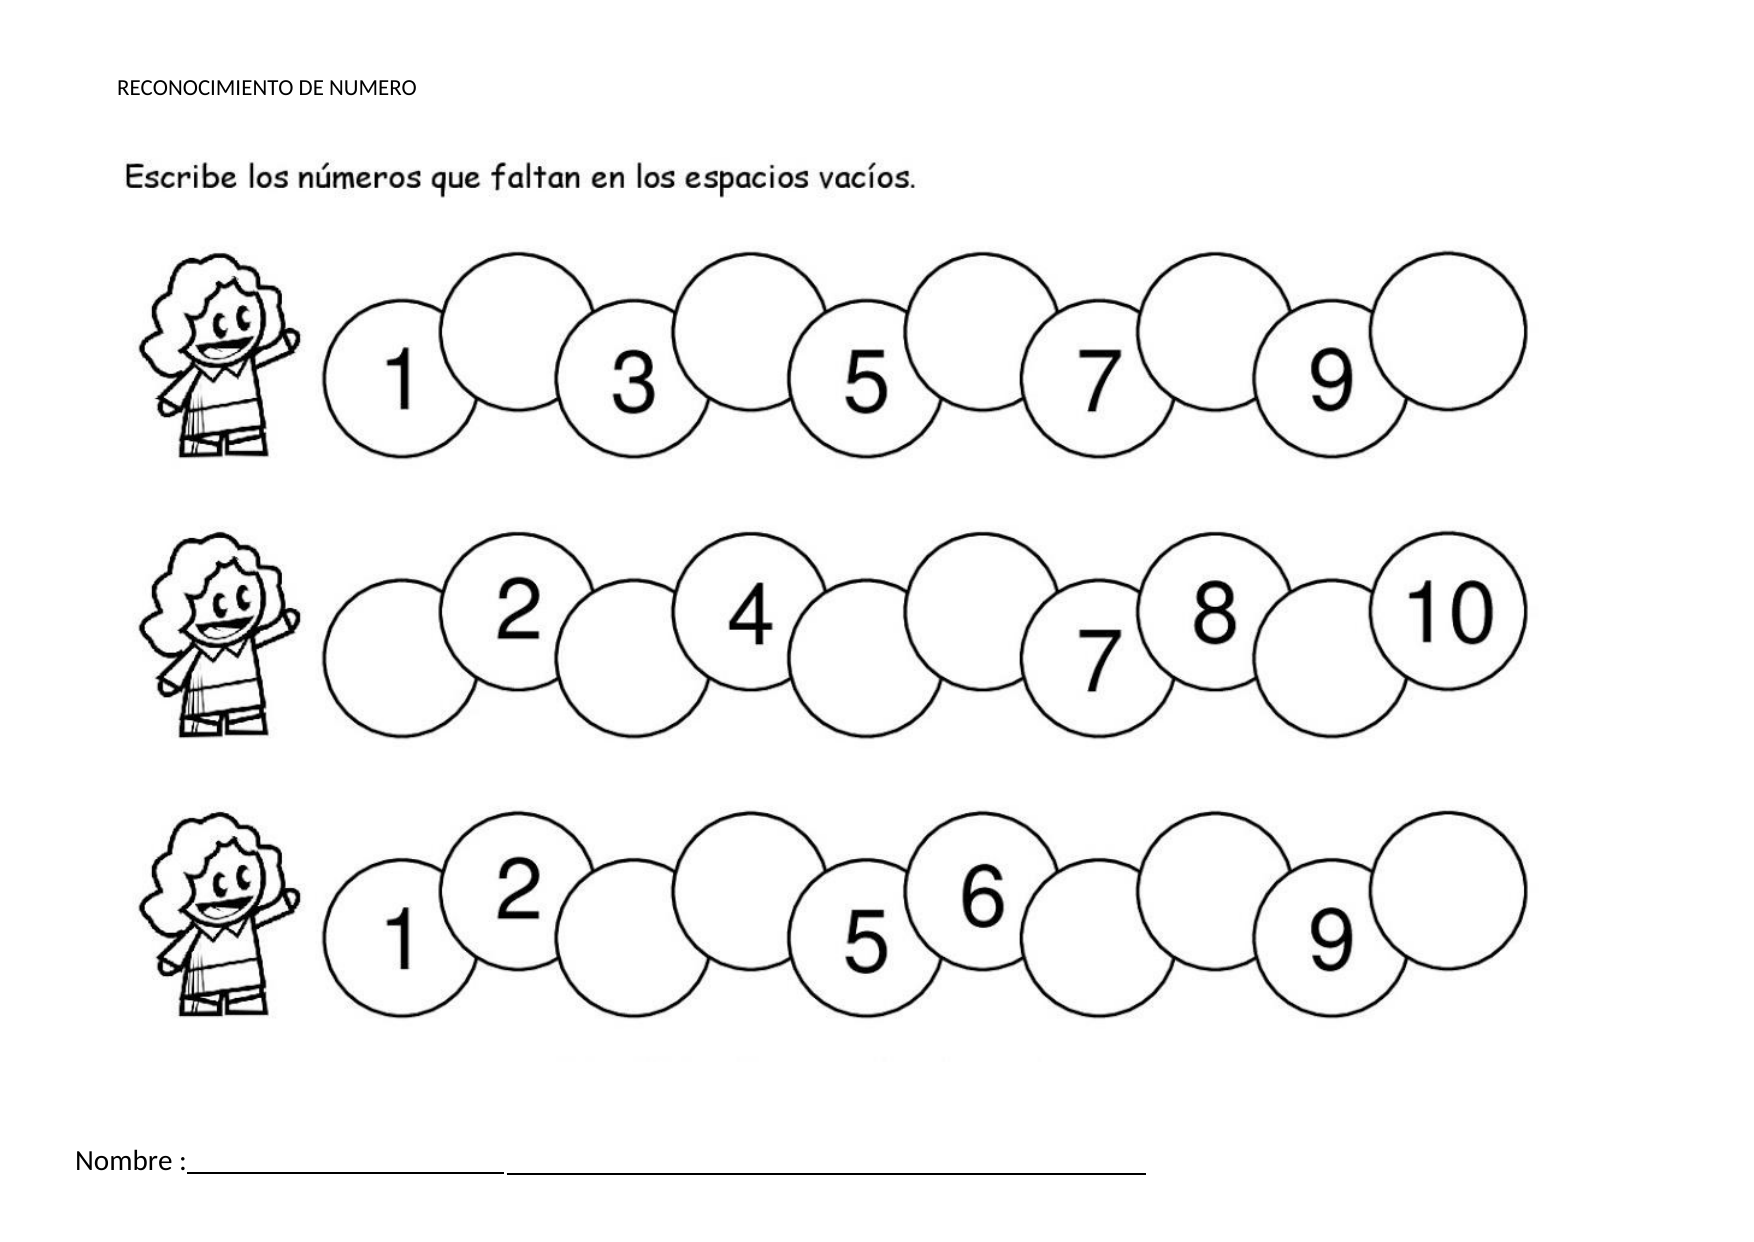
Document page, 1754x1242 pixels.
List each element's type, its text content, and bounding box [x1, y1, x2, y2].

text RECONOCIMIENTO DE NUMERO [117, 73, 1687, 102]
text Nombre : [75, 1142, 1687, 1177]
picture [75, 130, 1677, 1062]
